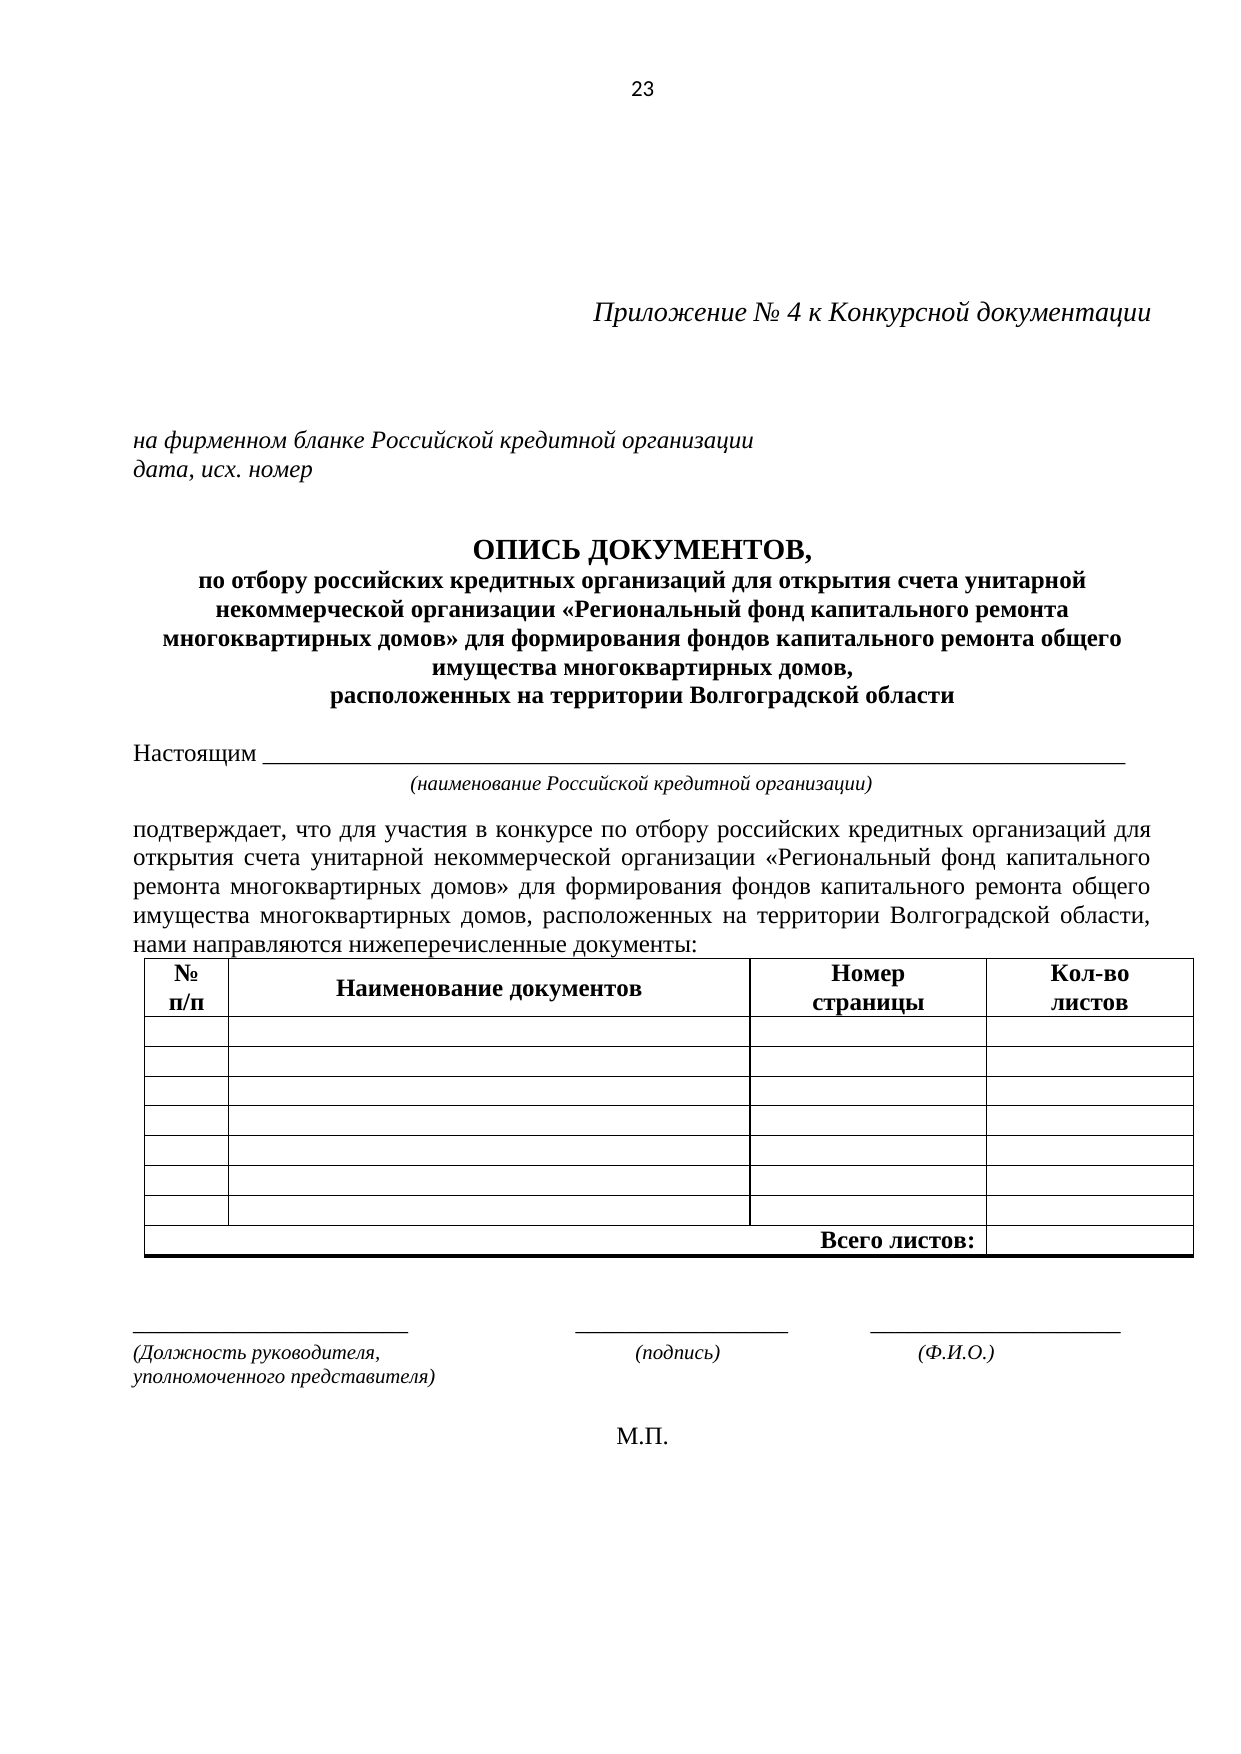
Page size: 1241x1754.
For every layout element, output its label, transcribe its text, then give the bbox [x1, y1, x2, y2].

table_cell [987, 1136, 1193, 1165]
table_cell [145, 1106, 228, 1135]
table_cell [229, 1136, 749, 1165]
table_cell [229, 1017, 749, 1046]
table_cell [751, 1106, 986, 1135]
table_cell [987, 1106, 1193, 1135]
table_header Наименование документов [229, 959, 749, 1016]
table_cell [229, 1166, 749, 1195]
table_cell [145, 1166, 228, 1195]
table_cell [751, 1077, 986, 1105]
table_cell [987, 1196, 1193, 1224]
text подтверждает, что для участия в конкурсе по отбору российских кредитных организаций для открытия счета унитарной некоммерческой организации «Региональный фонд капитального ремонта многоквартирных домов» для формирования фондов капитального ремонта общего имущества многоквартирных домов, расположенных на территории Волгоградской области, нами направляются нижеперечисленные документы: [133, 814, 1152, 957]
table_cell [229, 1077, 749, 1105]
text ______________________ _________________ ____________________ [133, 1307, 1152, 1336]
text уполномоченного представителя) [133, 1364, 1152, 1388]
table_cell [751, 1196, 986, 1224]
text Приложение № 4 к Конкурсной документации [133, 295, 1152, 327]
text М.П. [133, 1421, 1152, 1450]
table_cell [987, 1017, 1193, 1046]
table_header Кол-во листов [987, 959, 1193, 1016]
text (Должность руководителя, (подпись) (Ф.И.О.) [133, 1340, 1152, 1364]
table_cell Всего листов: [145, 1226, 986, 1254]
table_cell [145, 1047, 228, 1076]
table_header № п/п [145, 959, 228, 1016]
table_cell [751, 1136, 986, 1165]
table_cell [145, 1017, 228, 1046]
table_cell [145, 1077, 228, 1105]
table_cell [987, 1077, 1193, 1105]
text ОПИСЬ ДОКУМЕНТОВ, [133, 532, 1152, 566]
text по отбору российских кредитных организаций для открытия счета унитарной некоммерческой организации «Региональный фонд капитального ремонта многоквартирных домов» для формирования фондов капитального ремонта общего имущества многоквартирных домов, [133, 566, 1152, 681]
table_cell [751, 1047, 986, 1076]
text расположенных на территории Волгоградской области [133, 681, 1152, 709]
table_cell [751, 1017, 986, 1046]
table_cell [751, 1166, 986, 1195]
table_cell [229, 1196, 749, 1224]
table_cell [987, 1166, 1193, 1195]
text (наименование Российской кредитной организации) [133, 771, 1152, 795]
table_cell [145, 1136, 228, 1165]
text дата, исх. номер [133, 454, 1152, 482]
table_cell [145, 1196, 228, 1224]
table_header Номер страницы [751, 959, 986, 1016]
table_cell [229, 1106, 749, 1135]
text Настоящим _____________________________________________________________________ [133, 738, 1152, 767]
text на фирменном бланке Российской кредитной организации [133, 425, 1152, 454]
table_cell [987, 1047, 1193, 1076]
table_cell [987, 1226, 1193, 1254]
table_cell [229, 1047, 749, 1076]
